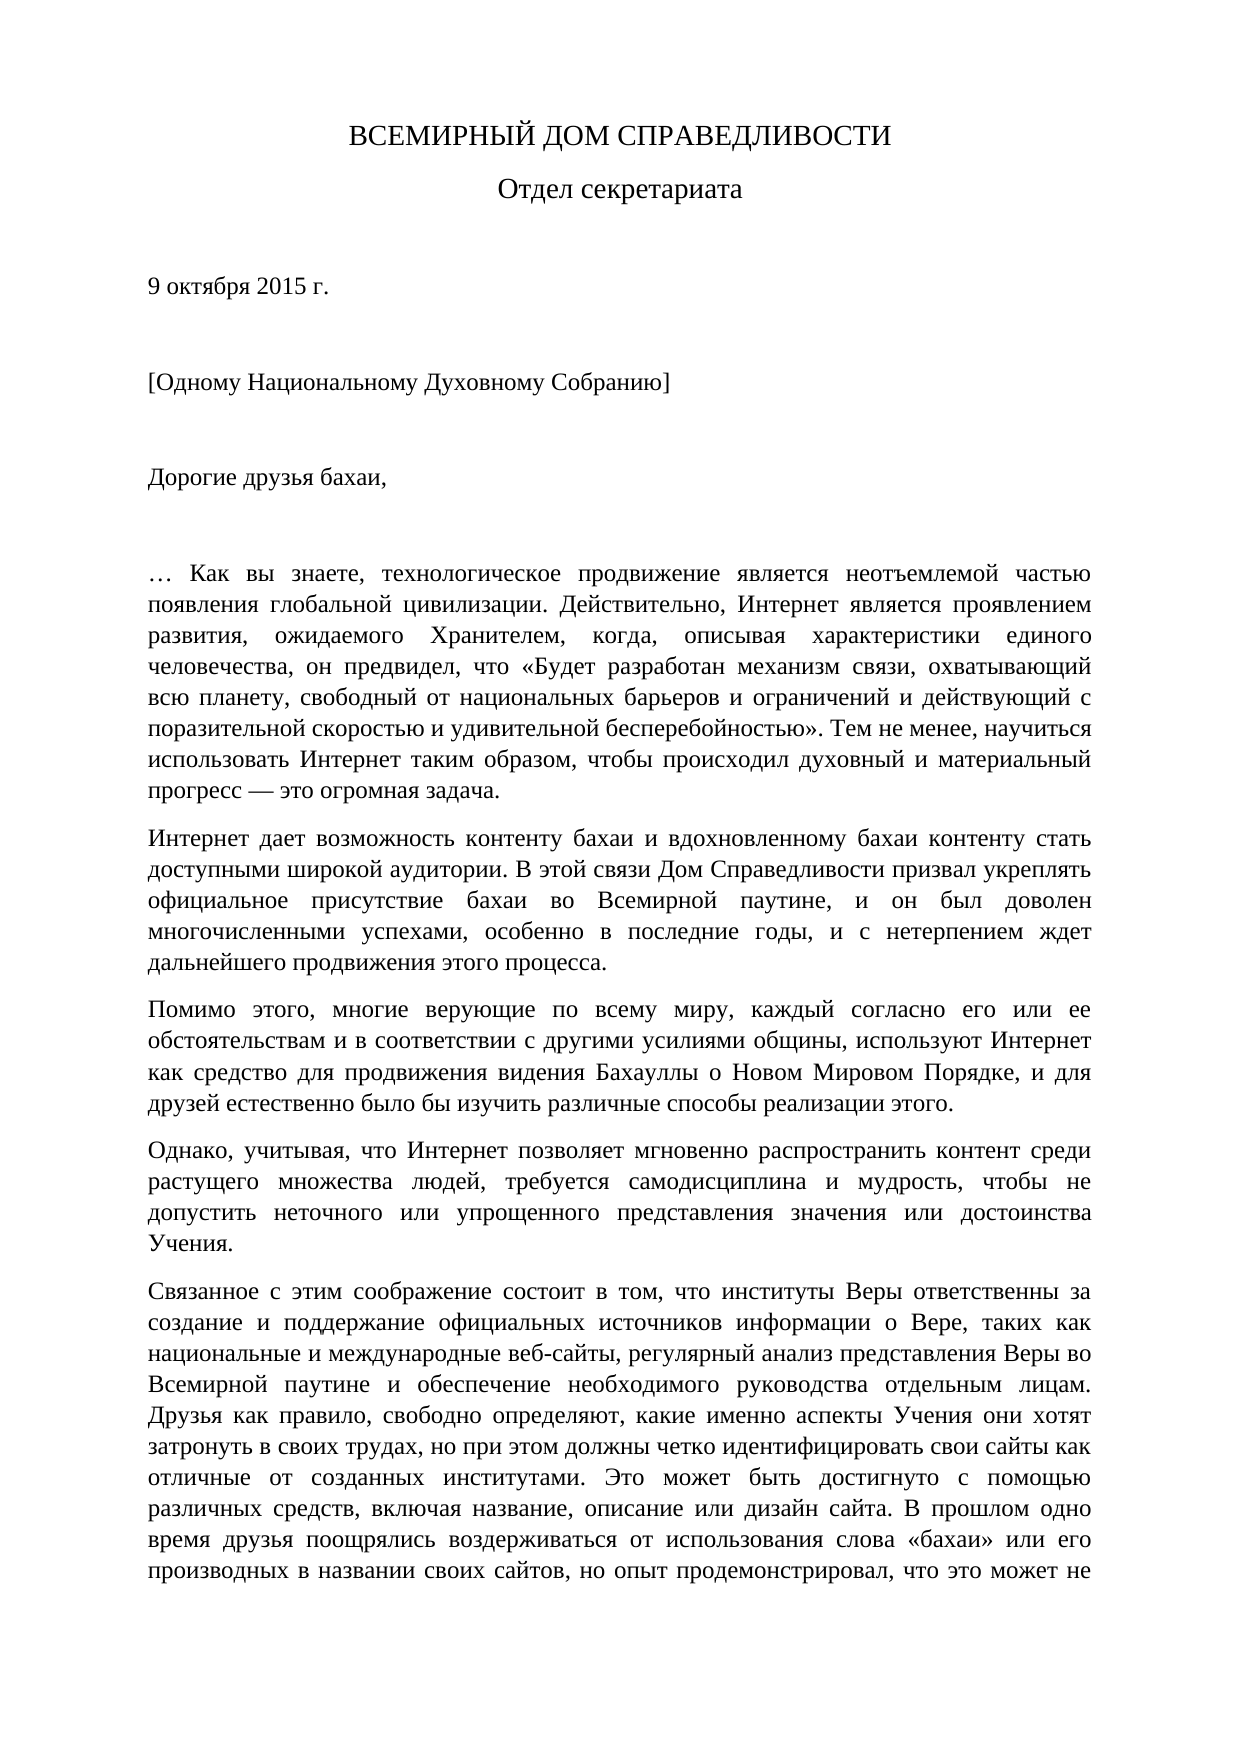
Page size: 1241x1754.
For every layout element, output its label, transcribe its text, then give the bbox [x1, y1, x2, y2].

text ВСЕМИРНЫЙ ДОМ СПРАВЕДЛИВОСТИ [148, 118, 1092, 152]
text Интернет дает возможность контенту бахаи и вдохновленному бахаи контенту стать доступными широкой аудитории. В этой связи Дом Справедливости призвал укреплять официальное присутствие бахаи во Всемирной паутине, и он был доволен многочисленными успехами, особенно в последние годы, и с нетерпением ждет дальнейшего продвижения этого процесса. [148, 823, 1092, 976]
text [148, 1276, 1092, 1584]
text … Как вы знаете, технологическое продвижение является неотъемлемой частью появления глобальной цивилизации. Действительно, Интернет является проявлением развития, ожидаемого Хранителем, когда, описывая характеристики единого человечества, он предвидел, что «Будет разработан механизм связи, охватывающий всю планету, свободный от национальных барьеров и ограничений и действующий с поразительной скоростью и удивительной бесперебойностью». Тем не менее, научиться использовать Интернет таким образом, чтобы происходил духовный и материальный прогресс — это огромная задача. [148, 558, 1092, 804]
text 9 октября 2015 г. [148, 271, 1092, 300]
text Дорогие друзья бахаи, [148, 462, 1092, 491]
text Отдел секретариата [148, 171, 1092, 204]
text Однако, учитывая, что Интернет позволяет мгновенно распространить контент среди растущего множества людей, требуется самодисциплина и мудрость, чтобы не допустить неточного или упрощенного представления значения или достоинства Учения. [148, 1135, 1092, 1257]
text Помимо этого, многие верующие по всему миру, каждый согласно его или ее обстоятельствам и в соответствии с другими усилиями общины, используют Интернет как средство для продвижения видения Бахауллы о Новом Мировом Порядке, и для друзей естественно было бы изучить различные способы реализации этого. [148, 994, 1092, 1116]
text [Одному Национальному Духовному Собранию] [148, 367, 1092, 396]
